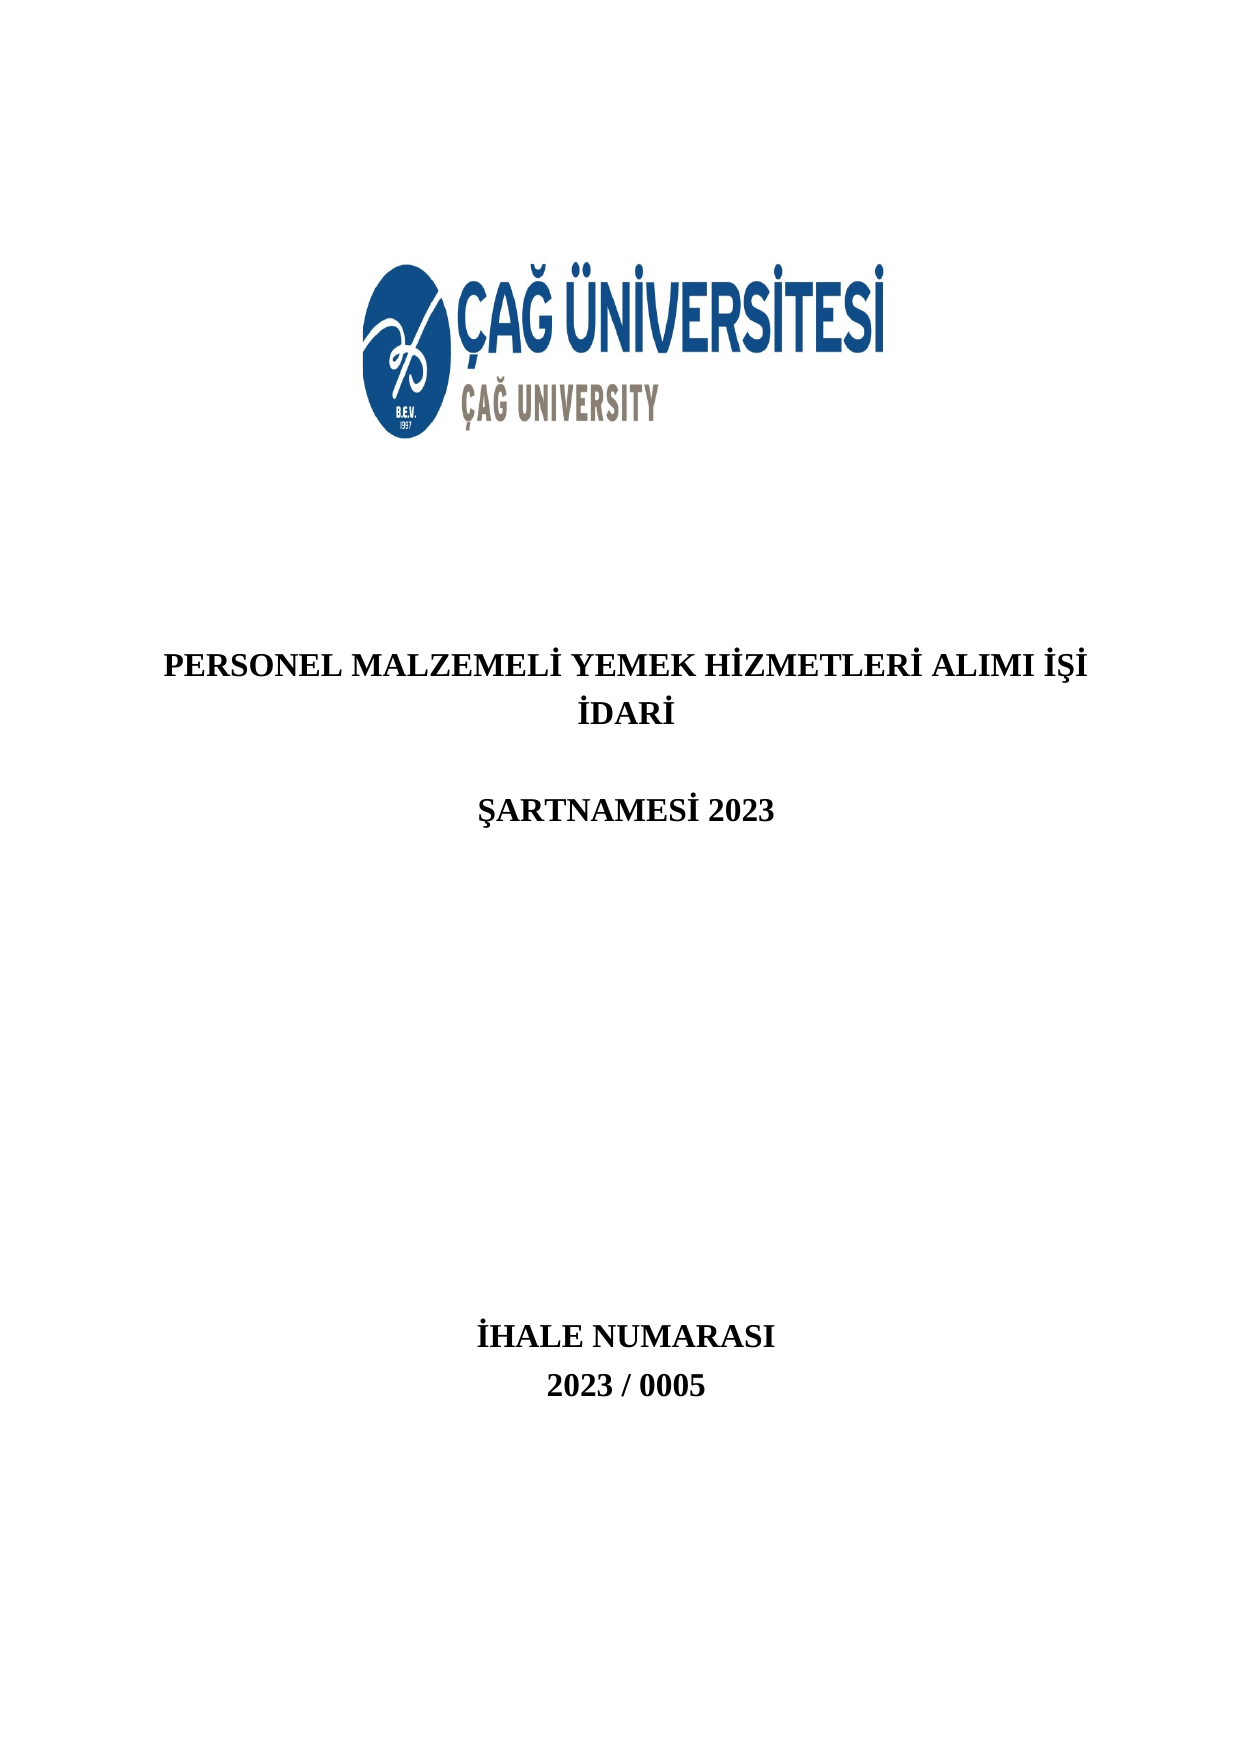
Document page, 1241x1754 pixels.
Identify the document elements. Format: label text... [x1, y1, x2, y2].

text İDARİ ŞARTNAMESİ 2023 [462, 693, 791, 829]
text PERSONEL MALZEMELİ YEMEK HİZMETLERİ ALIMI İŞİ [135, 645, 1117, 684]
picture [362, 236, 890, 456]
text İHALE NUMARASI 2023 / 0005 [462, 1317, 791, 1403]
